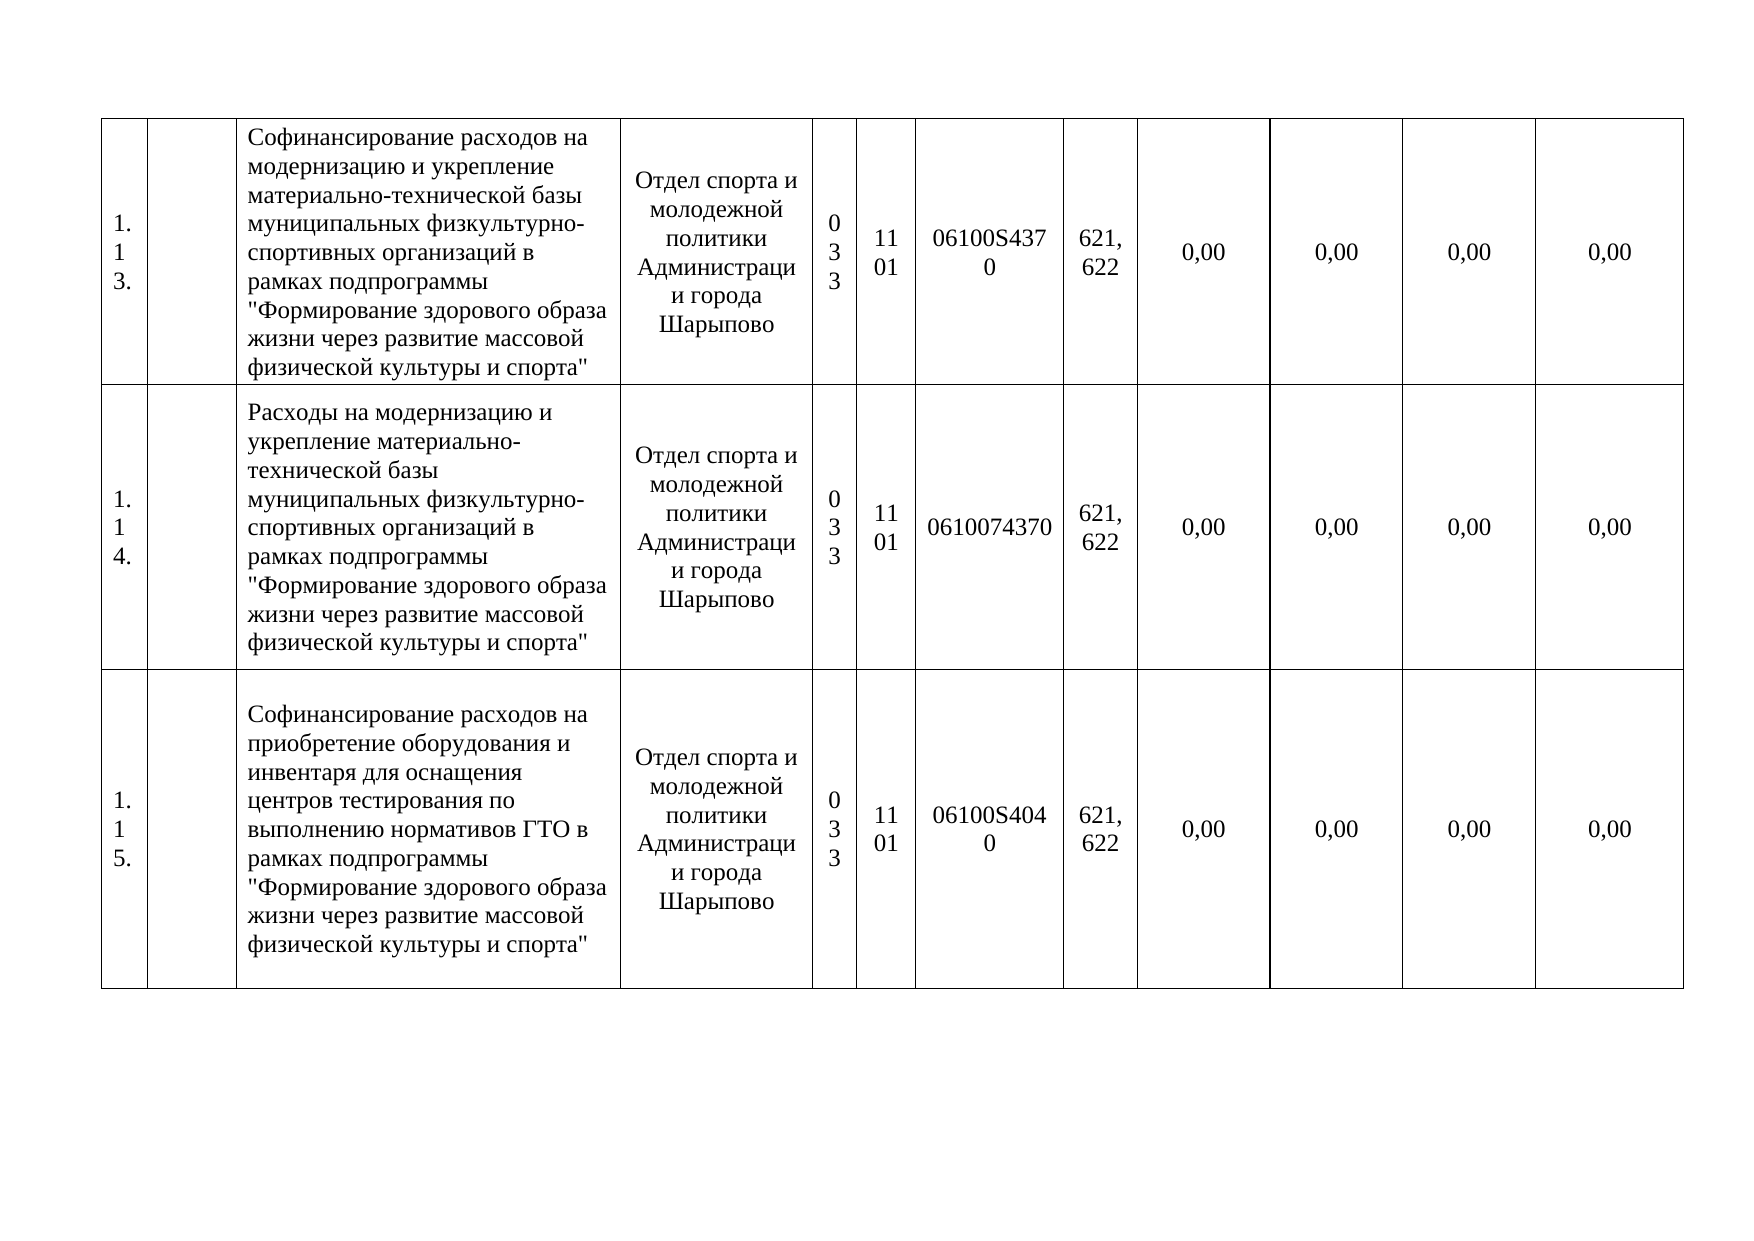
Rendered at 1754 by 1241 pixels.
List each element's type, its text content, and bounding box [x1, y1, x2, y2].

table_cell [148, 385, 236, 669]
table_cell 11 01 [857, 670, 915, 987]
table_cell 0,00 [1536, 670, 1683, 987]
table_cell Расходы на модернизацию и укрепление материально-технической базы муниципальных физкультурно-спортивных организаций в рамках подпрограммы "Формирование здорового образа жизни через развитие массовой физической культуры и спорта" [237, 385, 620, 669]
table_cell 0,00 [1403, 119, 1535, 384]
table_cell 0,00 [1138, 385, 1269, 669]
table_cell 0,00 [1536, 119, 1683, 384]
table_cell 1.15. [102, 670, 147, 987]
table_cell Софинансирование расходов на приобретение оборудования и инвентаря для оснащения центров тестирования по выполнению нормативов ГТО в рамках подпрограммы "Формирование здорового образа жизни через развитие массовой физической культуры и спорта" [237, 670, 620, 987]
table_cell Отдел спорта и молодежной политики Администрации города Шарыпово [621, 385, 812, 669]
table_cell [621, 670, 812, 987]
table_cell 06100S4040 [916, 670, 1063, 987]
table_cell 0,00 [1271, 670, 1402, 987]
table_cell 0,00 [1536, 385, 1683, 669]
table_cell 0,00 [1403, 670, 1535, 987]
table_cell 621, 622 [1064, 385, 1137, 669]
table_cell 1.13. [102, 119, 147, 384]
table_cell 0,00 [1138, 119, 1269, 384]
table_cell 1.14. [102, 385, 147, 669]
table_cell 0,00 [1403, 385, 1535, 669]
table_cell 033 [813, 670, 856, 987]
table_cell 621, 622 [1064, 670, 1137, 987]
table_cell 06100S4370 [916, 119, 1063, 384]
table_cell 0610074370 [916, 385, 1063, 669]
table_cell 0,00 [1138, 670, 1269, 987]
table_cell [148, 670, 236, 987]
table_cell [148, 119, 236, 384]
table_cell 621, 622 [1064, 119, 1137, 384]
table_cell 0,00 [1271, 119, 1402, 384]
table_cell 0,00 [1271, 385, 1402, 669]
table_cell 11 01 [857, 385, 915, 669]
table_cell Софинансирование расходов на модернизацию и укрепление материально-технической базы муниципальных физкультурно-спортивных организаций в рамках подпрограммы "Формирование здорового образа жизни через развитие массовой физической культуры и спорта" [237, 119, 620, 384]
table_cell 033 [813, 119, 856, 384]
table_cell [621, 119, 812, 384]
table_cell 033 [813, 385, 856, 669]
table_cell 11 01 [857, 119, 915, 384]
